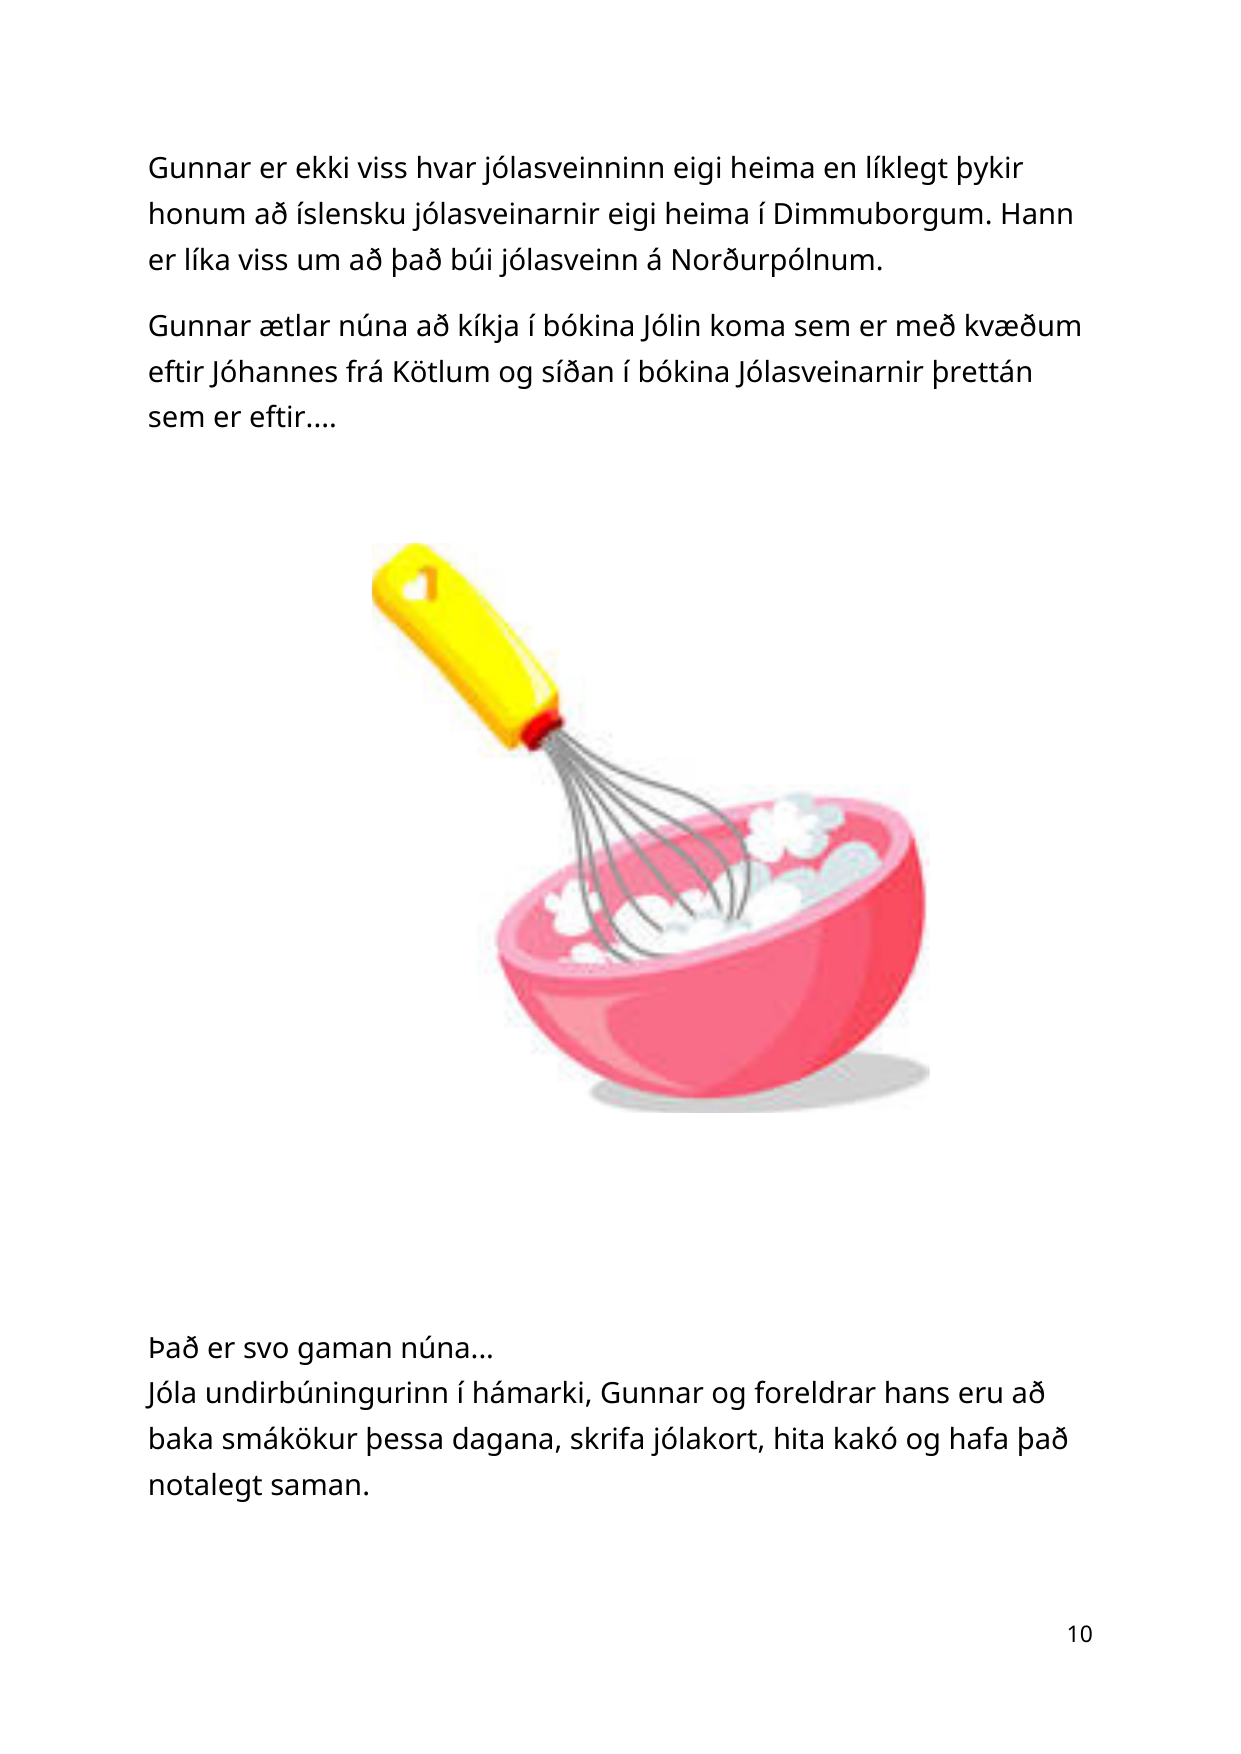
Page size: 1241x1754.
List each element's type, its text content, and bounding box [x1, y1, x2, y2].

text Það er svo gaman núna... Jóla undirbúningurinn í hámarki, Gunnar og foreldrar hans eru að baka smákökur þessa dagana, skrifa jólakort, hita kakó og hafa það notalegt saman. [148, 1327, 1093, 1503]
picture [371, 543, 930, 1113]
text Gunnar ætlar núna að kíkja í bókina Jólin koma sem er með kvæðum eftir Jóhannes frá Kötlum og síðan í bókina Jólasveinarnir þrettán sem er eftir.... [148, 305, 1093, 436]
text Gunnar er ekki viss hvar jólasveinninn eigi heima en líklegt þykir honum að íslensku jólasveinarnir eigi heima í Dimmuborgum. Hann er líka viss um að það búi jólasveinn á Norðurpólnum. [148, 148, 1093, 278]
